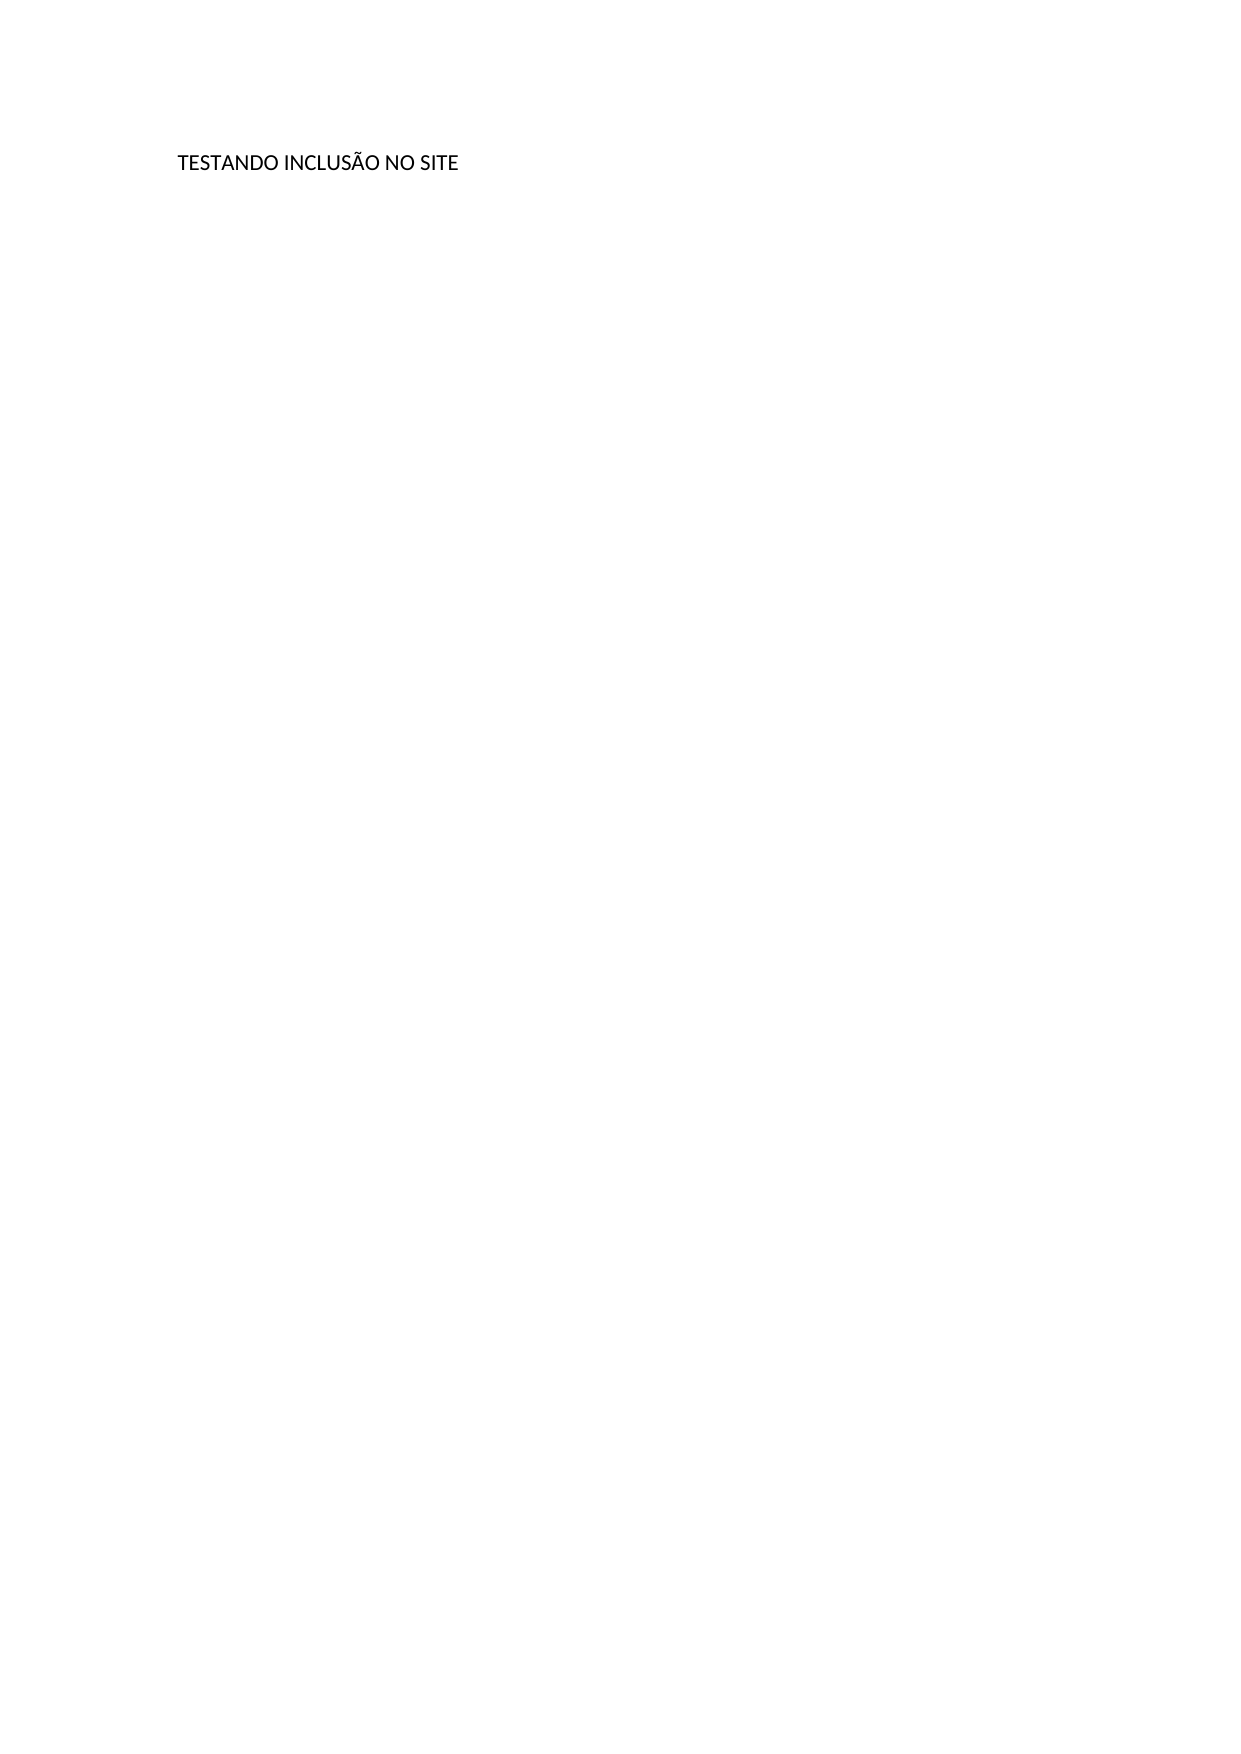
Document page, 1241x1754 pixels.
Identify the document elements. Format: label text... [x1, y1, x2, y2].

text TESTANDO INCLUSÃO NO SITE [177, 148, 1063, 176]
